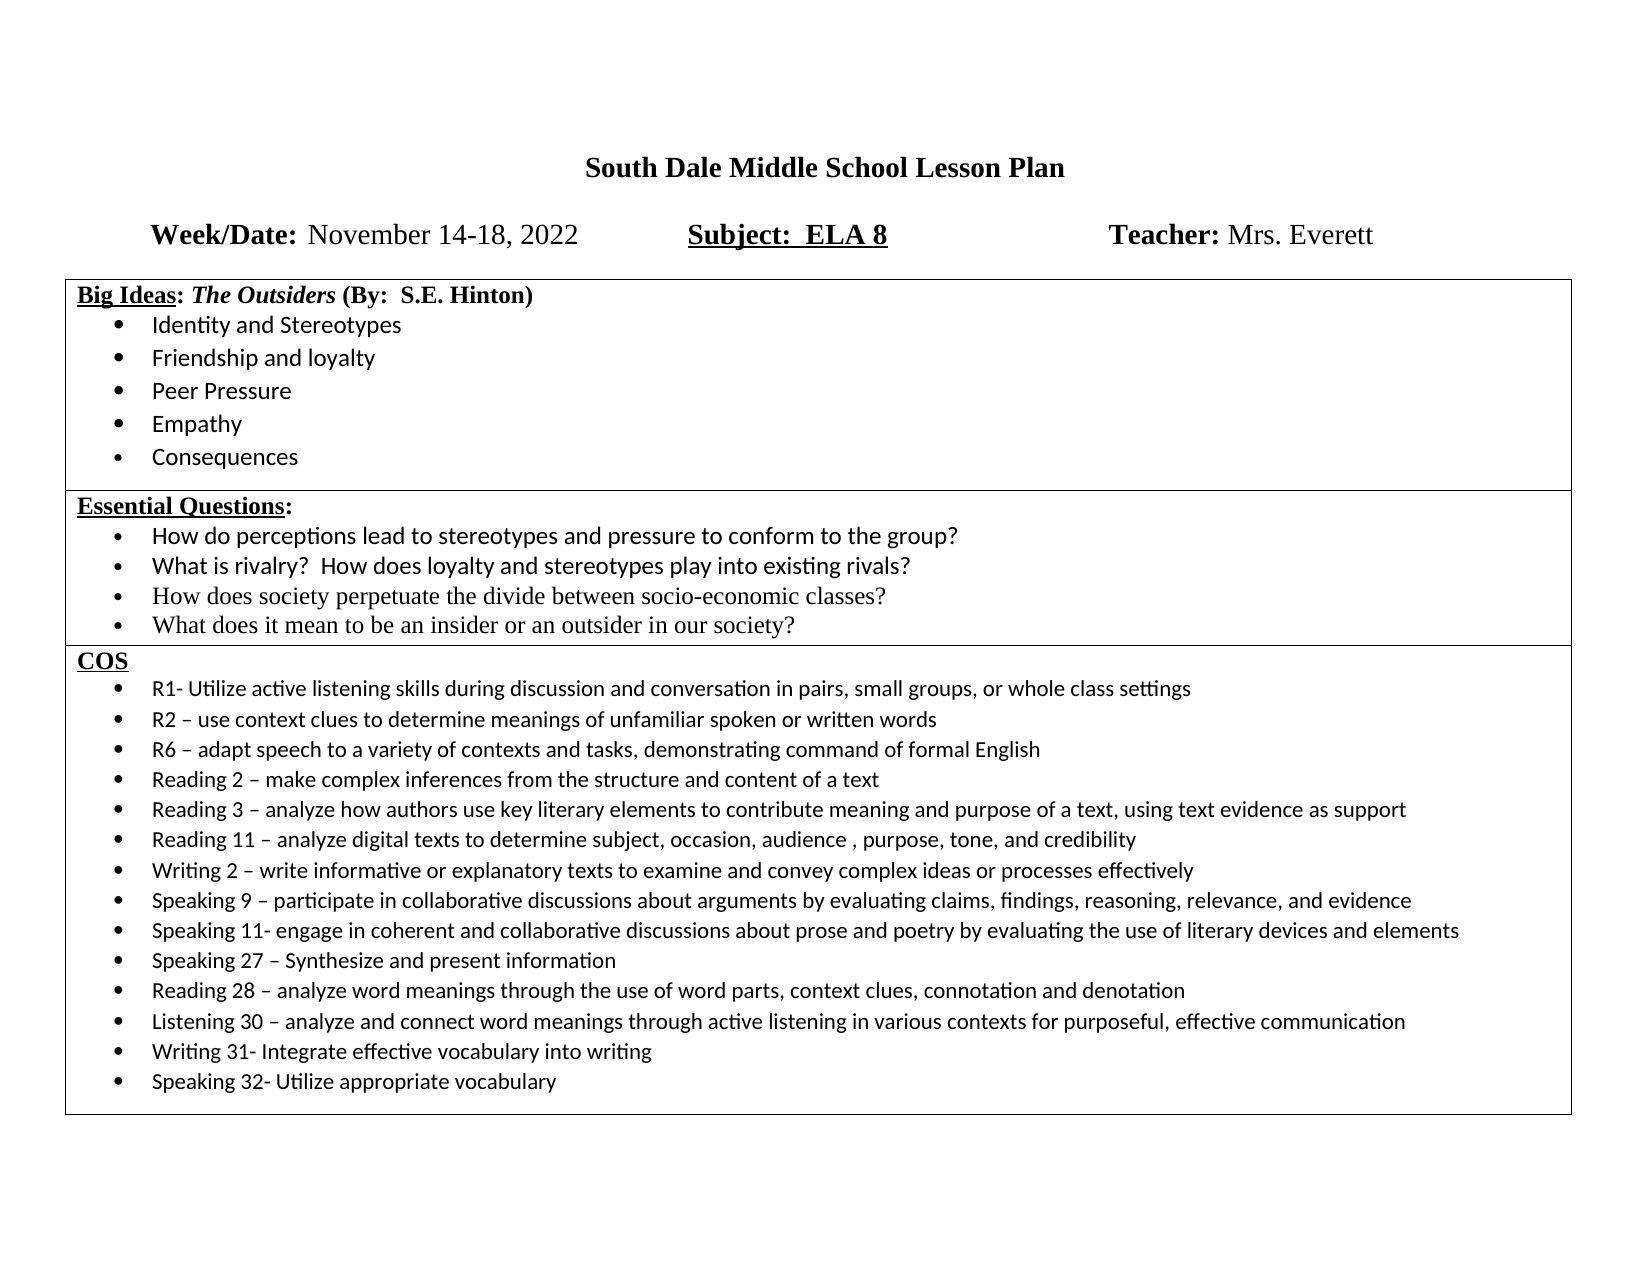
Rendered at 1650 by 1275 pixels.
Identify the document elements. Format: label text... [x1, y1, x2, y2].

table_cell Essential Questions: How do perceptions lead to stereotypes and pressure to conform to the group? What is rivalry? How does loyalty and stereotypes play into existing rivals? How does society perpetuate the divide between socio-economic classes? What does it mean to be an insider or an outsider in our society? [66, 491, 1571, 645]
table_header Big Ideas: The Outsiders (By: S.E. Hinton) Identity and Stereotypes Friendship and loyalty Peer Pressure Empathy Consequences [66, 280, 1571, 490]
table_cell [66, 646, 1571, 1114]
text South Dale Middle School Lesson Plan [150, 150, 1500, 183]
text Week/Date: November 14-18, 2022 Subject: ELA 8 Teacher: Mrs. Everett [150, 217, 1500, 251]
